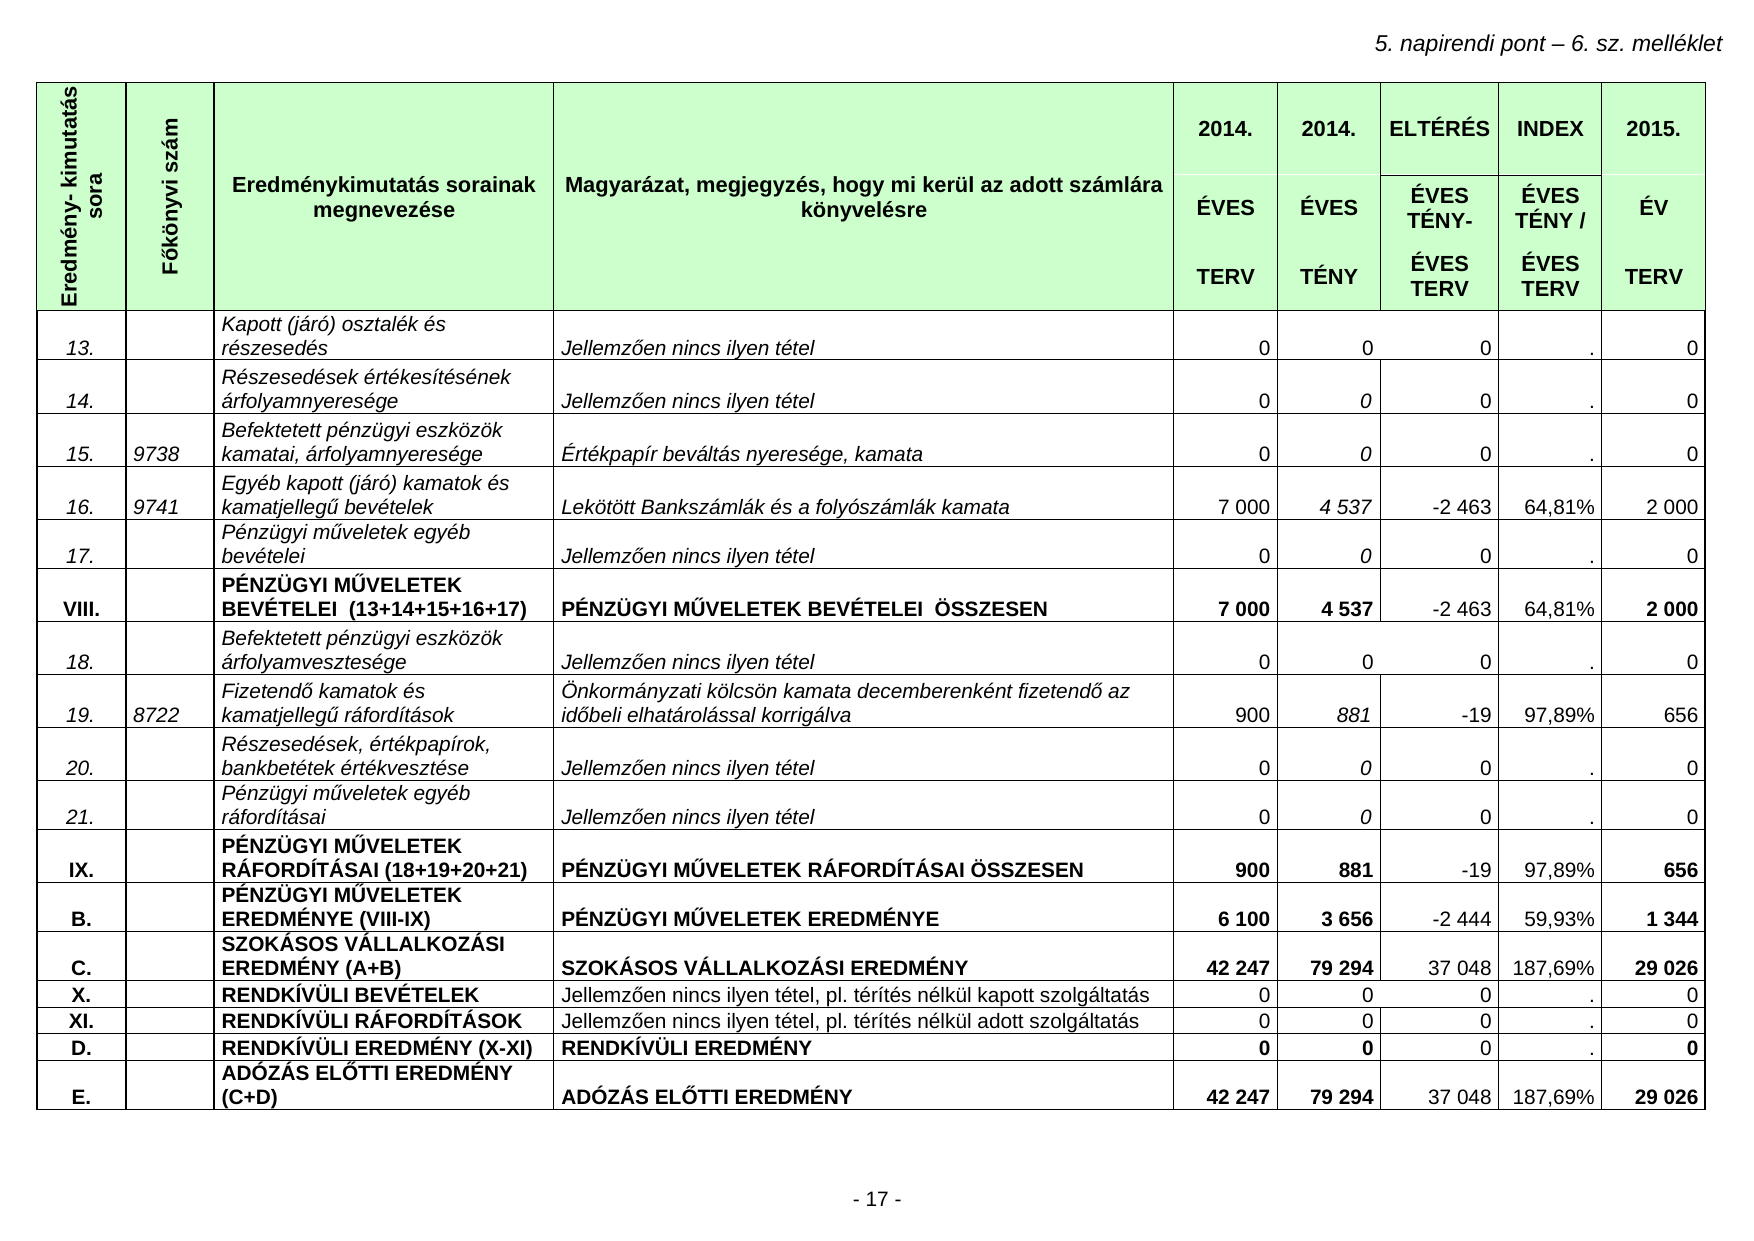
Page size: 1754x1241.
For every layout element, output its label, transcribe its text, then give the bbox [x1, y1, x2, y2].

table_cell 0 [1174, 360, 1277, 412]
table_cell [127, 520, 213, 568]
table_cell 18. [38, 622, 125, 674]
table_cell 97,89% [1499, 830, 1601, 882]
table_cell 2015. [1602, 83, 1705, 174]
table_cell INDEX [1499, 83, 1601, 174]
table_cell 0 [1174, 622, 1277, 674]
table_cell ÉVES [1174, 175, 1277, 240]
table_cell [127, 981, 213, 1007]
table_cell ADÓZÁS ELŐTTI EREDMÉNY (C+D) [215, 1061, 553, 1109]
table_cell . [1499, 781, 1601, 829]
table_cell 0 [1278, 311, 1381, 359]
table_cell SZOKÁSOS VÁLLALKOZÁSI EREDMÉNY (A+B) [215, 932, 553, 980]
table_cell 4 537 [1278, 467, 1380, 519]
table_cell . [1499, 981, 1601, 1007]
table_cell 0 [1602, 781, 1704, 829]
table_cell Jellemzően nincs ilyen tétel, pl. térítés nélkül kapott szolgáltatás [554, 981, 1173, 1007]
table_cell 2 000 [1602, 467, 1704, 519]
table_cell ADÓZÁS ELŐTTI EREDMÉNY [554, 1061, 1173, 1109]
table_cell PÉNZÜGYI MŰVELETEK RÁFORDÍTÁSAI (18+19+20+21) [215, 830, 553, 882]
table_cell 0 [1602, 360, 1704, 412]
table_cell Befektetett pénzügyi eszközök kamatai, árfolyamnyeresége [215, 414, 553, 466]
table_cell 0 [1278, 360, 1380, 412]
table_cell 9738 [127, 414, 213, 466]
table_cell 97,89% [1499, 675, 1601, 727]
table_cell 29 026 [1602, 1061, 1704, 1109]
table_cell -2 444 [1381, 883, 1498, 931]
table_cell ÉVES TERV [1381, 240, 1498, 310]
table_cell Magyarázat, megjegyzés, hogy mi kerül az adott számlára könyvelésre [554, 83, 1173, 310]
table_cell [127, 360, 213, 412]
table_cell VIII. [38, 569, 125, 621]
table_cell ÉVES [1278, 175, 1380, 240]
table_cell PÉNZÜGYI MŰVELETEK EREDMÉNYE (VIII-IX) [215, 883, 553, 931]
table_cell [127, 883, 213, 931]
table_cell . [1499, 1034, 1601, 1060]
table_cell 1 344 [1602, 883, 1704, 931]
table_cell . [1499, 622, 1601, 674]
table_cell 656 [1602, 830, 1704, 882]
table_cell 42 247 [1174, 932, 1277, 980]
table_cell ELTÉRÉS [1381, 83, 1498, 174]
table_cell -19 [1381, 830, 1498, 882]
table_cell [127, 311, 213, 359]
table_cell 37 048 [1381, 1061, 1498, 1109]
table_cell Pénzügyi műveletek egyéb ráfordításai [215, 781, 553, 829]
table_cell [127, 622, 213, 674]
table_cell 0 [1278, 1008, 1380, 1033]
table_cell 0 [1381, 781, 1498, 829]
table_cell Jellemzően nincs ilyen tétel [554, 728, 1173, 780]
table_cell 881 [1278, 830, 1380, 882]
table_cell Fizetendő kamatok és kamatjellegű ráfordítások [215, 675, 553, 727]
table_cell 0 [1278, 981, 1381, 1007]
table_cell -19 [1381, 675, 1498, 727]
table_cell 0 [1381, 1008, 1498, 1033]
table_cell PÉNZÜGYI MŰVELETEK BEVÉTELEI ÖSSZESEN [554, 569, 1173, 621]
table_cell IX. [38, 830, 125, 882]
table_cell 0 [1278, 728, 1380, 780]
table_cell Értékpapír beváltás nyeresége, kamata [554, 414, 1173, 466]
table_cell [127, 569, 213, 621]
table_cell 2014. [1174, 83, 1277, 174]
table_cell 0 [1381, 1034, 1498, 1060]
table_cell 0 [1602, 1034, 1704, 1060]
table_cell 0 [1602, 1008, 1704, 1033]
table_cell 0 [1278, 414, 1380, 466]
table_cell Befektetett pénzügyi eszközök árfolyamvesztesége [215, 622, 553, 674]
table_cell 59,93% [1499, 883, 1601, 931]
table_cell . [1499, 414, 1601, 466]
table_cell Jellemzően nincs ilyen tétel, pl. térítés nélkül adott szolgáltatás [554, 1008, 1173, 1033]
table_cell 42 247 [1174, 1061, 1277, 1109]
table_cell 0 [1174, 781, 1277, 829]
table_cell . [1499, 311, 1601, 359]
table_cell 7 000 [1174, 569, 1277, 621]
table_cell Részesedések értékesítésének árfolyamnyeresége [215, 360, 553, 412]
table_cell [127, 830, 213, 882]
table_cell 0 [1602, 311, 1704, 359]
table_cell 79 294 [1278, 1061, 1380, 1109]
table_cell 656 [1602, 675, 1704, 727]
table_cell 4 537 [1278, 569, 1380, 621]
table_cell 20. [38, 728, 125, 780]
table_cell 0 [1174, 520, 1277, 568]
table_cell -2 463 [1381, 467, 1498, 519]
table_cell 8722 [127, 675, 213, 727]
table_cell 0 [1174, 311, 1277, 359]
table_cell C. [38, 932, 125, 980]
table_cell 64,81% [1499, 467, 1601, 519]
table_cell B. [38, 883, 125, 931]
table_cell 15. [38, 414, 125, 466]
table_cell 21. [38, 781, 125, 829]
table_cell RENDKÍVÜLI EREDMÉNY (X-XI) [215, 1034, 553, 1060]
table_cell 0 [1602, 981, 1704, 1007]
table_cell 0 [1602, 520, 1704, 568]
table_cell Jellemzően nincs ilyen tétel [554, 520, 1173, 568]
table_cell 37 048 [1381, 932, 1498, 980]
table_cell Jellemzően nincs ilyen tétel [554, 360, 1173, 412]
table_cell 7 000 [1174, 467, 1277, 519]
table_cell 187,69% [1499, 932, 1601, 980]
table_cell 0 [1174, 981, 1277, 1007]
table_cell [127, 781, 213, 829]
table_cell 3 656 [1278, 883, 1380, 931]
table_cell Főkönyvi szám [127, 83, 213, 310]
table_cell 0 [1174, 1008, 1277, 1033]
table_cell [127, 932, 213, 980]
table_cell Részesedések, értékpapírok, bankbetétek értékvesztése [215, 728, 553, 780]
table_cell -2 463 [1381, 569, 1498, 621]
table_cell Lekötött Bankszámlák és a folyószámlák kamata [554, 467, 1173, 519]
table_cell Egyéb kapott (járó) kamatok és kamatjellegű bevételek [215, 467, 553, 519]
table_cell Önkormányzati kölcsön kamata decemberenként fizetendő az időbeli elhatárolással korrigálva [554, 675, 1173, 727]
table_cell 0 [1381, 360, 1498, 412]
table_cell 0 [1174, 1034, 1277, 1060]
table_cell RENDKÍVÜLI EREDMÉNY [554, 1034, 1173, 1060]
table_cell [127, 728, 213, 780]
table_cell . [1499, 520, 1601, 568]
table_cell TERV [1174, 240, 1277, 310]
table_cell 29 026 [1602, 932, 1704, 980]
table_cell 17. [38, 520, 125, 568]
table_cell 0 [1278, 1034, 1380, 1060]
table_cell PÉNZÜGYI MŰVELETEK EREDMÉNYE [554, 883, 1173, 931]
table_cell E. [38, 1061, 125, 1109]
table_cell X. [38, 981, 125, 1007]
table_cell ÉV [1602, 175, 1705, 240]
table_cell Jellemzően nincs ilyen tétel [554, 311, 1173, 359]
table_cell 0 [1602, 622, 1704, 674]
table_cell 2 000 [1602, 569, 1704, 621]
table_cell Jellemzően nincs ilyen tétel [554, 781, 1173, 829]
table_cell 0 [1381, 520, 1498, 568]
table_cell TERV [1602, 240, 1705, 310]
table_cell XI. [38, 1008, 125, 1033]
table_cell . [1499, 1008, 1601, 1033]
table_cell ÉVES TERV [1499, 240, 1601, 310]
table_cell Kapott (járó) osztalék és részesedés [215, 311, 553, 359]
table_cell 14. [38, 360, 125, 412]
table_cell PÉNZÜGYI MŰVELETEK BEVÉTELEI (13+14+15+16+17) [215, 569, 553, 621]
table_cell Eredmény- kimutatás sora [37, 83, 125, 310]
table_cell RENDKÍVÜLI RÁFORDÍTÁSOK [215, 1008, 553, 1033]
table_cell RENDKÍVÜLI BEVÉTELEK [215, 981, 553, 1007]
table_cell 0 [1174, 414, 1277, 466]
table_cell 900 [1174, 830, 1277, 882]
table_cell PÉNZÜGYI MŰVELETEK RÁFORDÍTÁSAI ÖSSZESEN [554, 830, 1173, 882]
table_cell . [1499, 360, 1601, 412]
table_cell TÉNY [1278, 240, 1380, 310]
table_cell . [1499, 728, 1601, 780]
table_cell Eredménykimutatás sorainak megnevezése [215, 83, 553, 310]
table_cell Pénzügyi műveletek egyéb bevételei [215, 520, 553, 568]
table_cell 19. [38, 675, 125, 727]
table_cell 13. [38, 311, 125, 359]
table_cell 0 [1381, 728, 1498, 780]
table_cell [127, 1061, 213, 1109]
table_cell 0 [1174, 728, 1277, 780]
table_cell 64,81% [1499, 569, 1601, 621]
table_cell 0 [1602, 728, 1704, 780]
table_cell 2014. [1278, 83, 1380, 174]
table_cell 881 [1278, 675, 1380, 727]
table_cell 0 [1278, 622, 1381, 674]
table_cell ÉVES TÉNY- [1381, 176, 1498, 240]
table_cell 0 [1278, 520, 1380, 568]
table_cell SZOKÁSOS VÁLLALKOZÁSI EREDMÉNY [554, 932, 1173, 980]
table_cell 0 [1381, 414, 1498, 466]
table_cell 6 100 [1174, 883, 1277, 931]
table_cell 0 [1381, 311, 1498, 359]
table_cell 0 [1602, 414, 1704, 466]
table_cell 187,69% [1499, 1061, 1601, 1109]
table_cell [127, 1008, 213, 1033]
table_cell 0 [1278, 781, 1380, 829]
table_cell ÉVES TÉNY / [1499, 176, 1601, 240]
table_cell 0 [1381, 981, 1498, 1007]
table_cell 79 294 [1278, 932, 1380, 980]
table_cell 0 [1381, 622, 1498, 674]
table_cell 900 [1174, 675, 1277, 727]
table_cell Jellemzően nincs ilyen tétel [554, 622, 1173, 674]
table_cell [127, 1034, 213, 1060]
table_cell 9741 [127, 467, 213, 519]
table_cell D. [38, 1034, 125, 1060]
table_cell 16. [38, 467, 125, 519]
